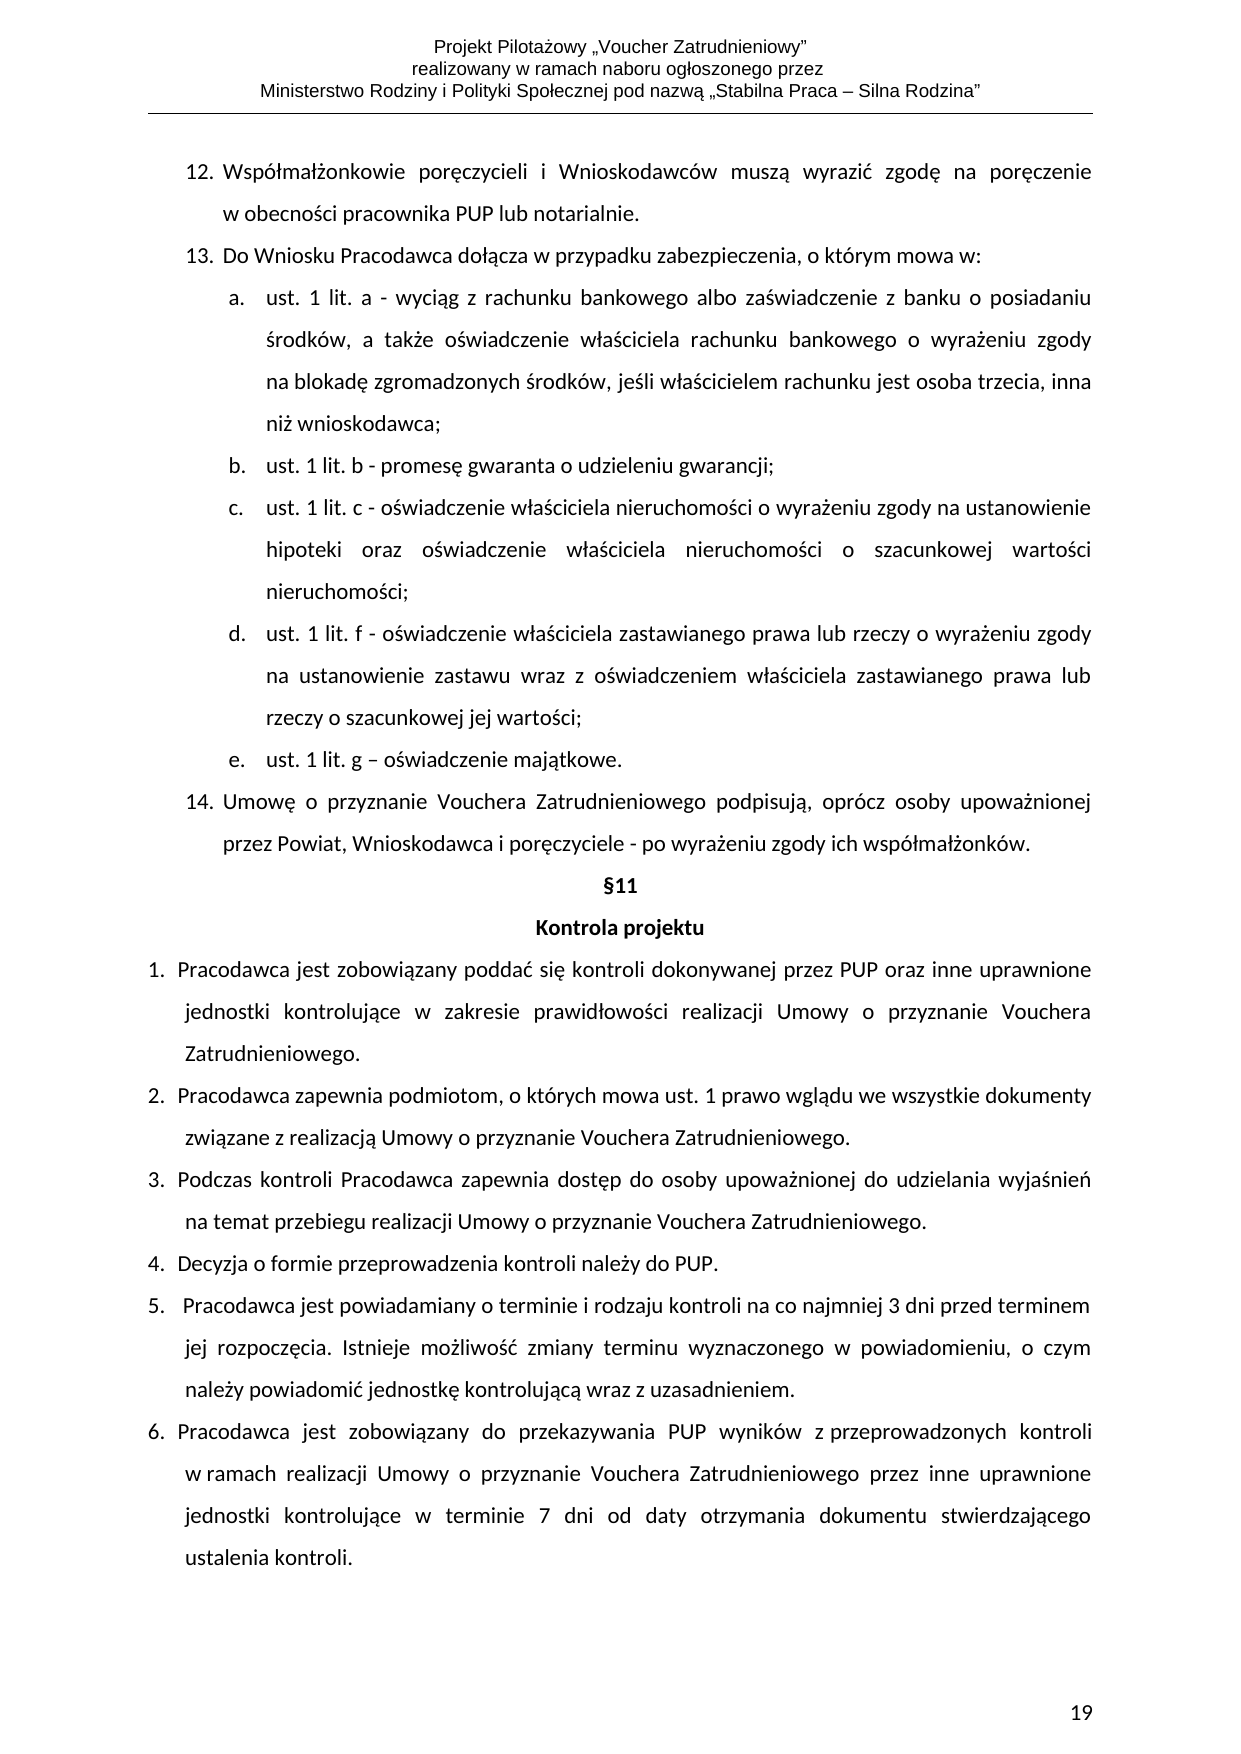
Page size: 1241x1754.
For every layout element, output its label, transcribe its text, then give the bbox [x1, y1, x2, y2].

list Pracodawca jest powiadamiany o terminie i rodzaju kontroli na co najmniej 3 dni przed terminem jej rozpoczęcia. Istnieje możliwość zmiany terminu wyznaczonego w powiadomieniu, o czym należy powiadomić jednostkę kontrolującą wraz z uzasadnieniem. [148, 1291, 1093, 1403]
list ust. 1 lit. c - oświadczenie właściciela nieruchomości o wyrażeniu zgody na ustanowienie hipoteki oraz oświadczenie właściciela nieruchomości o szacunkowej wartości nieruchomości; [228, 493, 1093, 605]
list ust. 1 lit. g – oświadczenie majątkowe. [228, 745, 1093, 773]
list ust. 1 lit. f - oświadczenie właściciela zastawianego prawa lub rzeczy o wyrażeniu zgody na ustanowienie zastawu wraz z oświadczeniem właściciela zastawianego prawa lub rzeczy o szacunkowej jej wartości; [228, 619, 1093, 731]
list Decyzja o formie przeprowadzenia kontroli należy do PUP. [148, 1249, 1093, 1277]
list ust. 1 lit. b - promesę gwaranta o udzieleniu gwarancji; [228, 451, 1093, 479]
list Podczas kontroli Pracodawca zapewnia dostęp do osoby upoważnionej do udzielania wyjaśnień na temat przebiegu realizacji Umowy o przyznanie Vouchera Zatrudnieniowego. [148, 1165, 1093, 1235]
list Pracodawca jest zobowiązany poddać się kontroli dokonywanej przez PUP oraz inne uprawnione jednostki kontrolujące w zakresie prawidłowości realizacji Umowy o przyznanie Vouchera Zatrudnieniowego. [148, 955, 1093, 1067]
text §11 [148, 871, 1093, 899]
list ust. 1 lit. a - wyciąg z rachunku bankowego albo zaświadczenie z banku o posiadaniu środków, a także oświadczenie właściciela rachunku bankowego o wyrażeniu zgody na blokadę zgromadzonych środków, jeśli właścicielem rachunku jest osoba trzecia, inna niż wnioskodawca; [228, 283, 1093, 437]
list Pracodawca zapewnia podmiotom, o których mowa ust. 1 prawo wglądu we wszystkie dokumenty związane z realizacją Umowy o przyznanie Vouchera Zatrudnieniowego. [148, 1081, 1093, 1151]
list Współmałżonkowie poręczycieli i Wnioskodawców muszą wyrazić zgodę na poręczenie w obecności pracownika PUP lub notarialnie. [185, 157, 1093, 227]
list Do Wniosku Pracodawca dołącza w przypadku zabezpieczenia, o którym mowa w: [185, 241, 1093, 269]
list Umowę o przyznanie Vouchera Zatrudnieniowego podpisują, oprócz osoby upoważnionej przez Powiat, Wnioskodawca i poręczyciele - po wyrażeniu zgody ich współmałżonków. [185, 787, 1093, 857]
list Pracodawca jest zobowiązany do przekazywania PUP wyników z przeprowadzonych kontroli w ramach realizacji Umowy o przyznanie Vouchera Zatrudnieniowego przez inne uprawnione jednostki kontrolujące w terminie 7 dni od daty otrzymania dokumentu stwierdzającego ustalenia kontroli. [148, 1417, 1093, 1571]
text Kontrola projektu [148, 913, 1093, 941]
